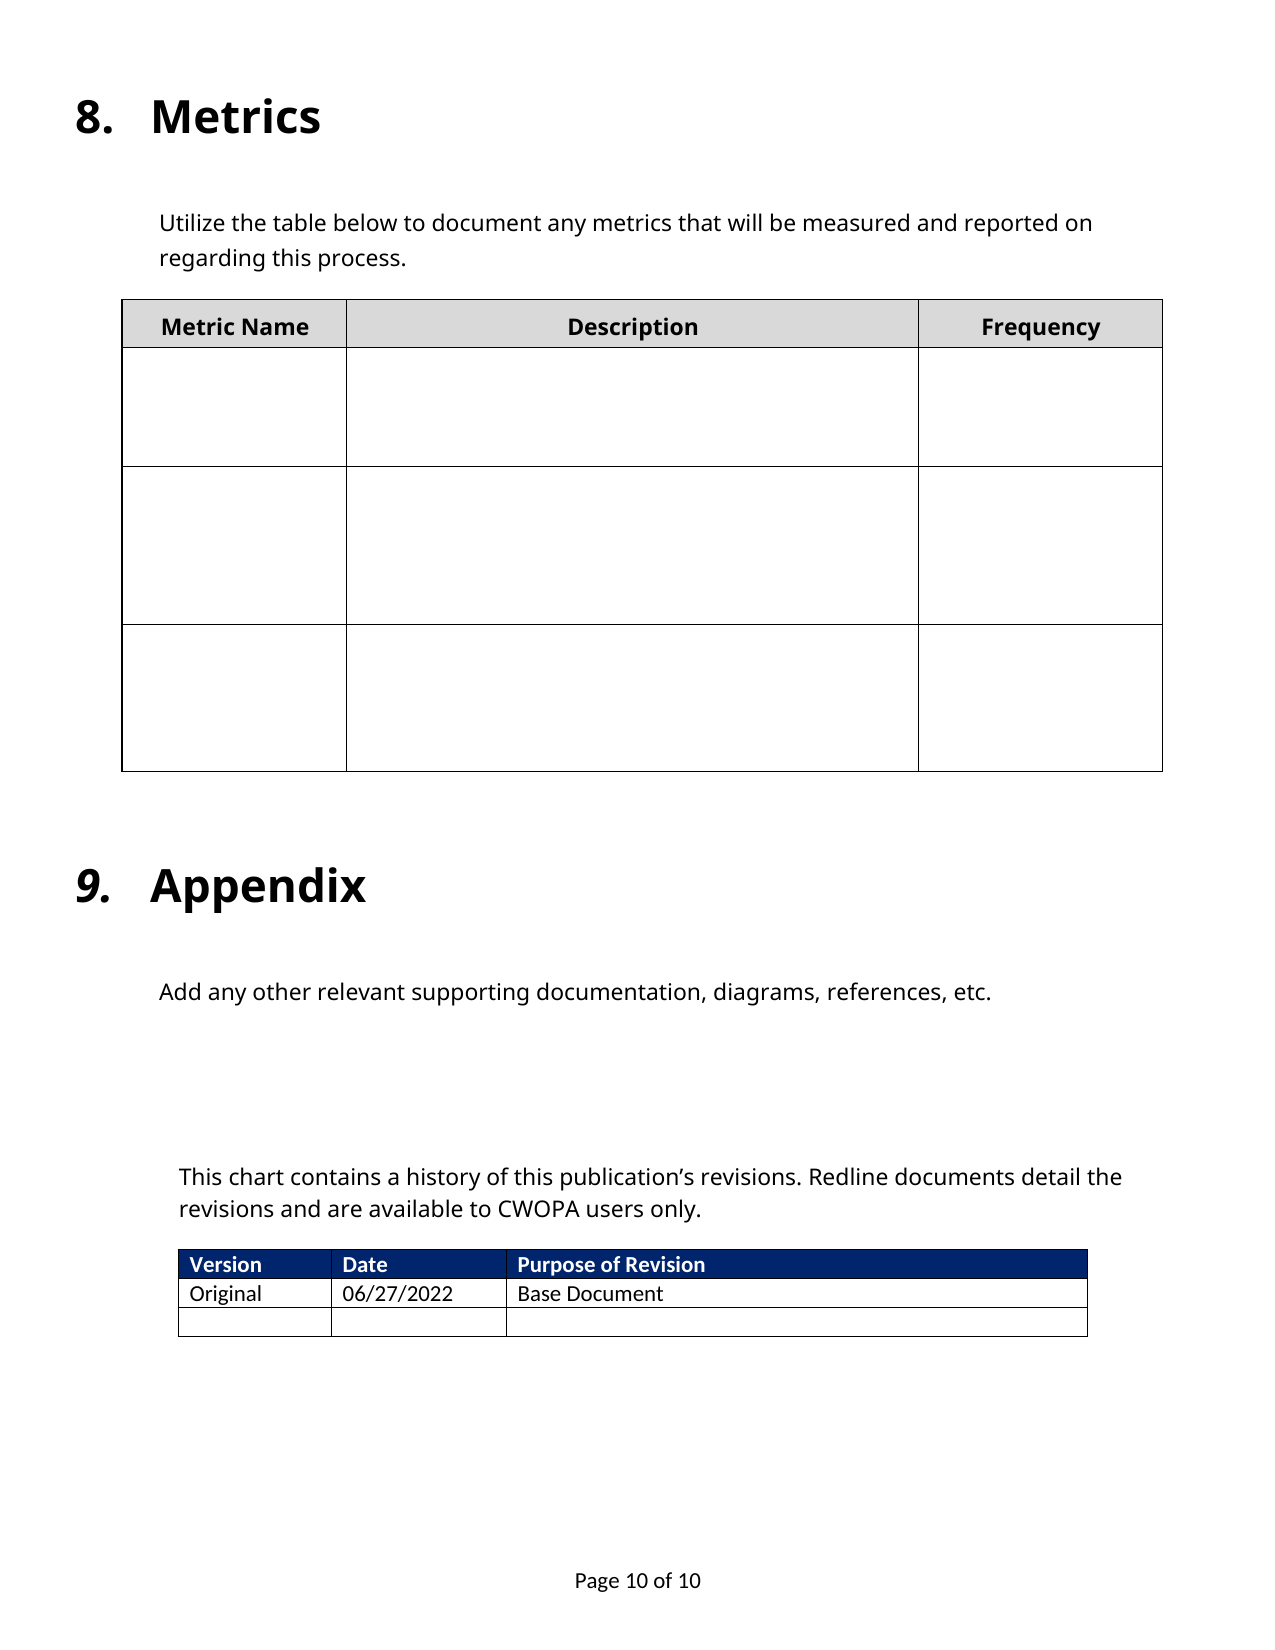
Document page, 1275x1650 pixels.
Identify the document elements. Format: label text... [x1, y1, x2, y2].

table_cell [179, 1308, 331, 1336]
table_cell Base Document [507, 1279, 1087, 1307]
table_header Metric Name [123, 300, 346, 347]
table_cell [332, 1308, 506, 1336]
table_cell [347, 348, 918, 466]
table_cell [123, 625, 346, 771]
text Add any other relevant supporting documentation, diagrams, references, etc. [159, 975, 1200, 1007]
table_cell Original [179, 1279, 331, 1307]
subtitle Metrics [75, 85, 1200, 147]
list This chart contains a history of this publication’s revisions. Redline documents detail the revisions and are available to CWOPA users only. [178, 1161, 1200, 1224]
table_header Date [332, 1250, 506, 1278]
table_header Frequency [919, 300, 1162, 347]
table_cell [507, 1308, 1087, 1336]
table_cell [123, 467, 346, 624]
table_header Purpose of Revision [507, 1250, 1087, 1278]
table_cell 06/27/2022 [332, 1279, 506, 1307]
table_header Description [347, 300, 918, 347]
table_cell [919, 348, 1162, 466]
table_cell [123, 348, 346, 466]
table_cell [347, 467, 918, 624]
subtitle Appendix [75, 854, 1200, 916]
table_cell [919, 625, 1162, 771]
table_cell [347, 625, 918, 771]
text Utilize the table below to document any metrics that will be measured and reported on regarding this process. [159, 206, 1200, 274]
table_cell [919, 467, 1162, 624]
table_header Version [179, 1250, 331, 1278]
